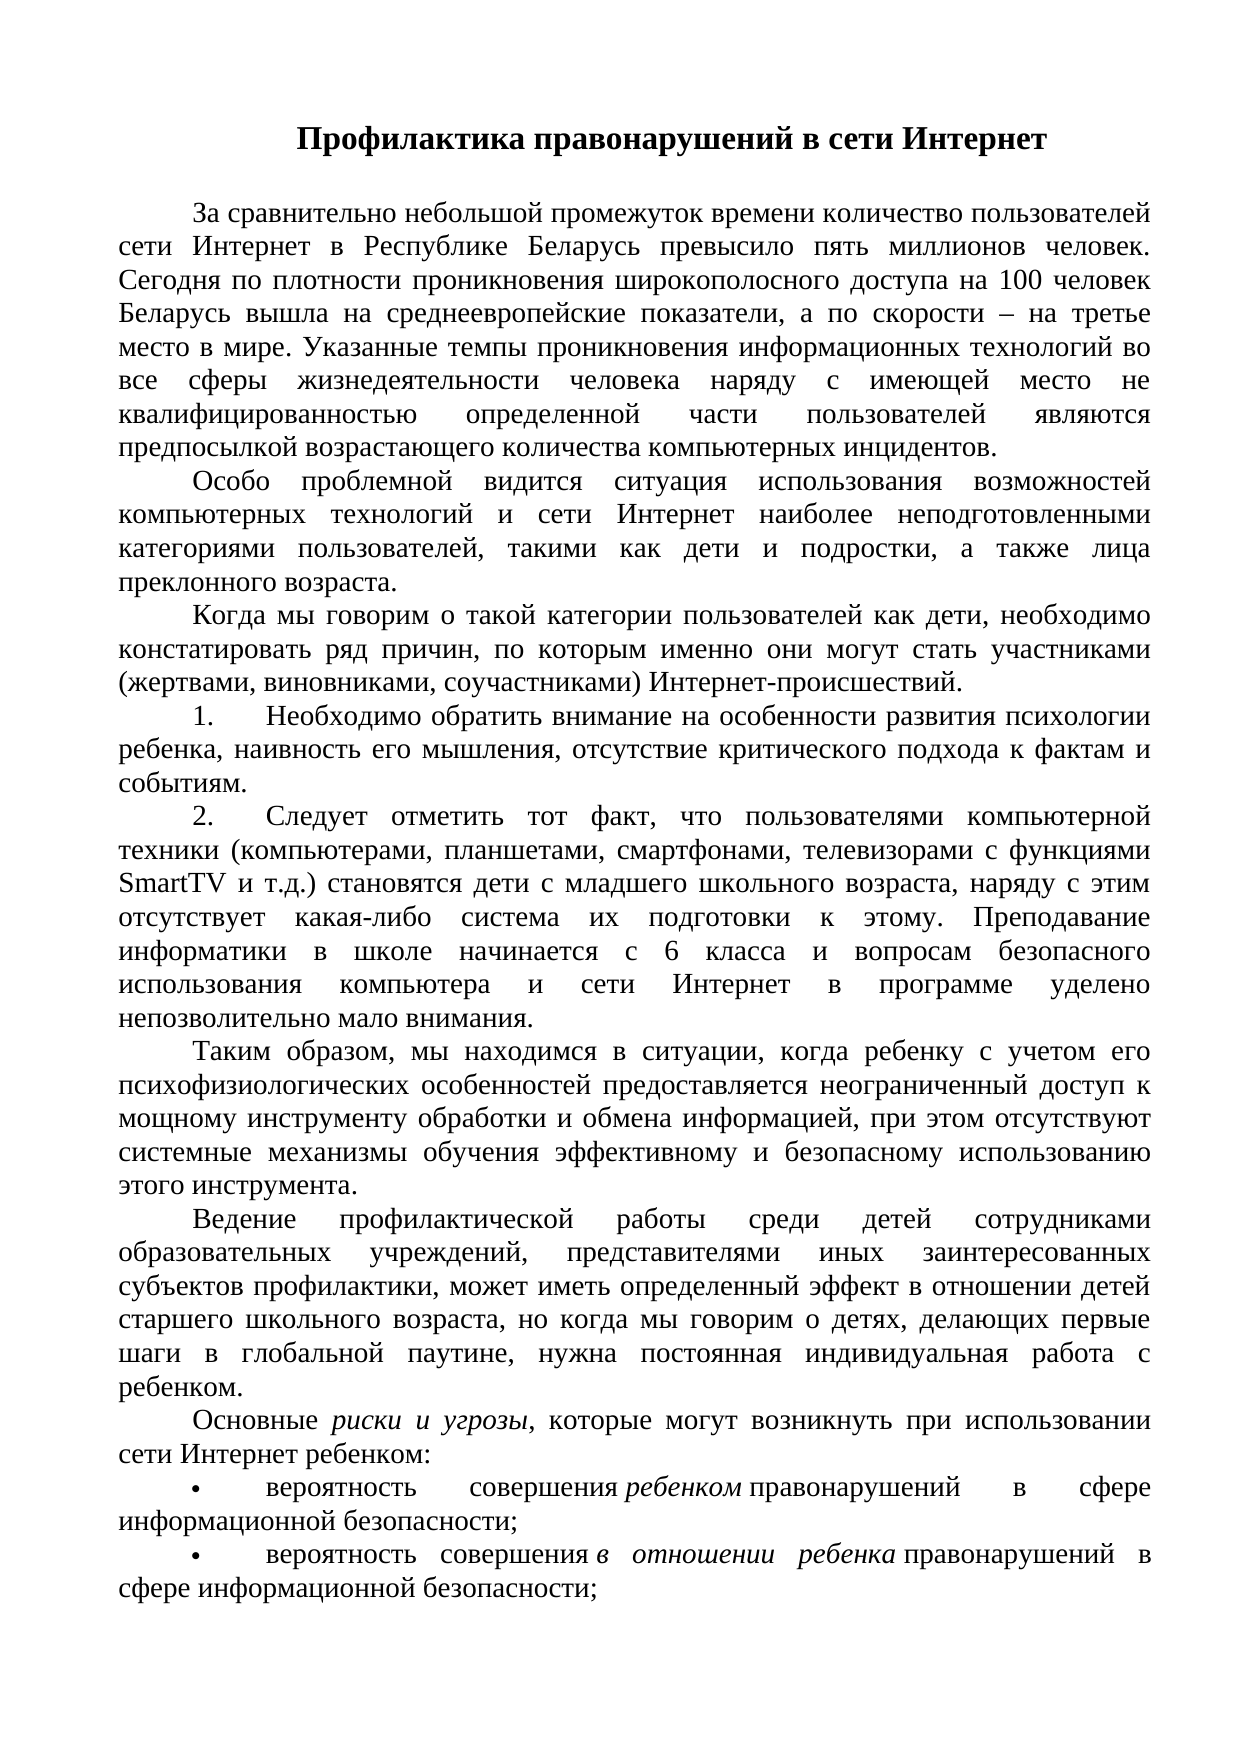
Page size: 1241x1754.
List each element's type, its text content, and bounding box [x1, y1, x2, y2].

text Таким образом, мы находимся в ситуации, когда ребенку с учетом его психофизиологических особенностей предоставляется неограниченный доступ к мощному инструменту обработки и обмена информацией, при этом отсутствуют системные механизмы обучения эффективному и безопасному использованию этого инструмента. [118, 1033, 1152, 1201]
text Профилактика правонарушений в сети Интернет [118, 118, 1152, 156]
text За сравнительно небольшой промежуток времени количество пользователей сети Интернет в Республике Беларусь превысило пять миллионов человек. Сегодня по плотности проникновения широкополосного доступа на 100 человек Беларусь вышла на среднеевропейские показатели, а по скорости – на третье место в мире. Указанные темпы проникновения информационных технологий во все сферы жизнедеятельности человека наряду с имеющей место не квалифицированностью определенной части пользователей являются предпосылкой возрастающего количества компьютерных инцидентов. [118, 195, 1152, 463]
list Следует отметить тот факт, что пользователями компьютерной техники (компьютерами, планшетами, смартфонами, телевизорами с функциями SmartTV и т.д.) становятся дети с младшего школьного возраста, наряду с этим отсутствует какая-либо система их подготовки к этому. Преподавание информатики в школе начинается с 6 класса и вопросам безопасного использования компьютера и сети Интернет в программе уделено непозволительно мало внимания. [118, 798, 1152, 1033]
list вероятность совершения в отношении ребенка правонарушений в сфере информационной безопасности; [118, 1536, 1152, 1603]
text Особо проблемной видится ситуация использования возможностей компьютерных технологий и сети Интернет наиболее неподготовленными категориями пользователей, такими как дети и подростки, а также лица преклонного возраста. [118, 463, 1152, 597]
list Необходимо обратить внимание на особенности развития психологии ребенка, наивность его мышления, отсутствие критического подхода к фактам и событиям. [118, 698, 1152, 798]
text Ведение профилактической работы среди детей сотрудниками образовательных учреждений, представителями иных заинтересованных субъектов профилактики, может иметь определенный эффект в отношении детей старшего школьного возраста, но когда мы говорим о детях, делающих первые шаги в глобальной паутине, нужна постоянная индивидуальная работа с ребенком. [118, 1201, 1152, 1402]
text Когда мы говорим о такой категории пользователей как дети, необходимо констатировать ряд причин, по которым именно они могут стать участниками (жертвами, виновниками, соучастниками) Интернет-происшествий. [118, 597, 1152, 698]
list вероятность совершения ребенком правонарушений в сфере информационной безопасности; [118, 1469, 1152, 1536]
text Основные риски и угрозы, которые могут возникнуть при использовании сети Интернет ребенком: [118, 1402, 1152, 1469]
